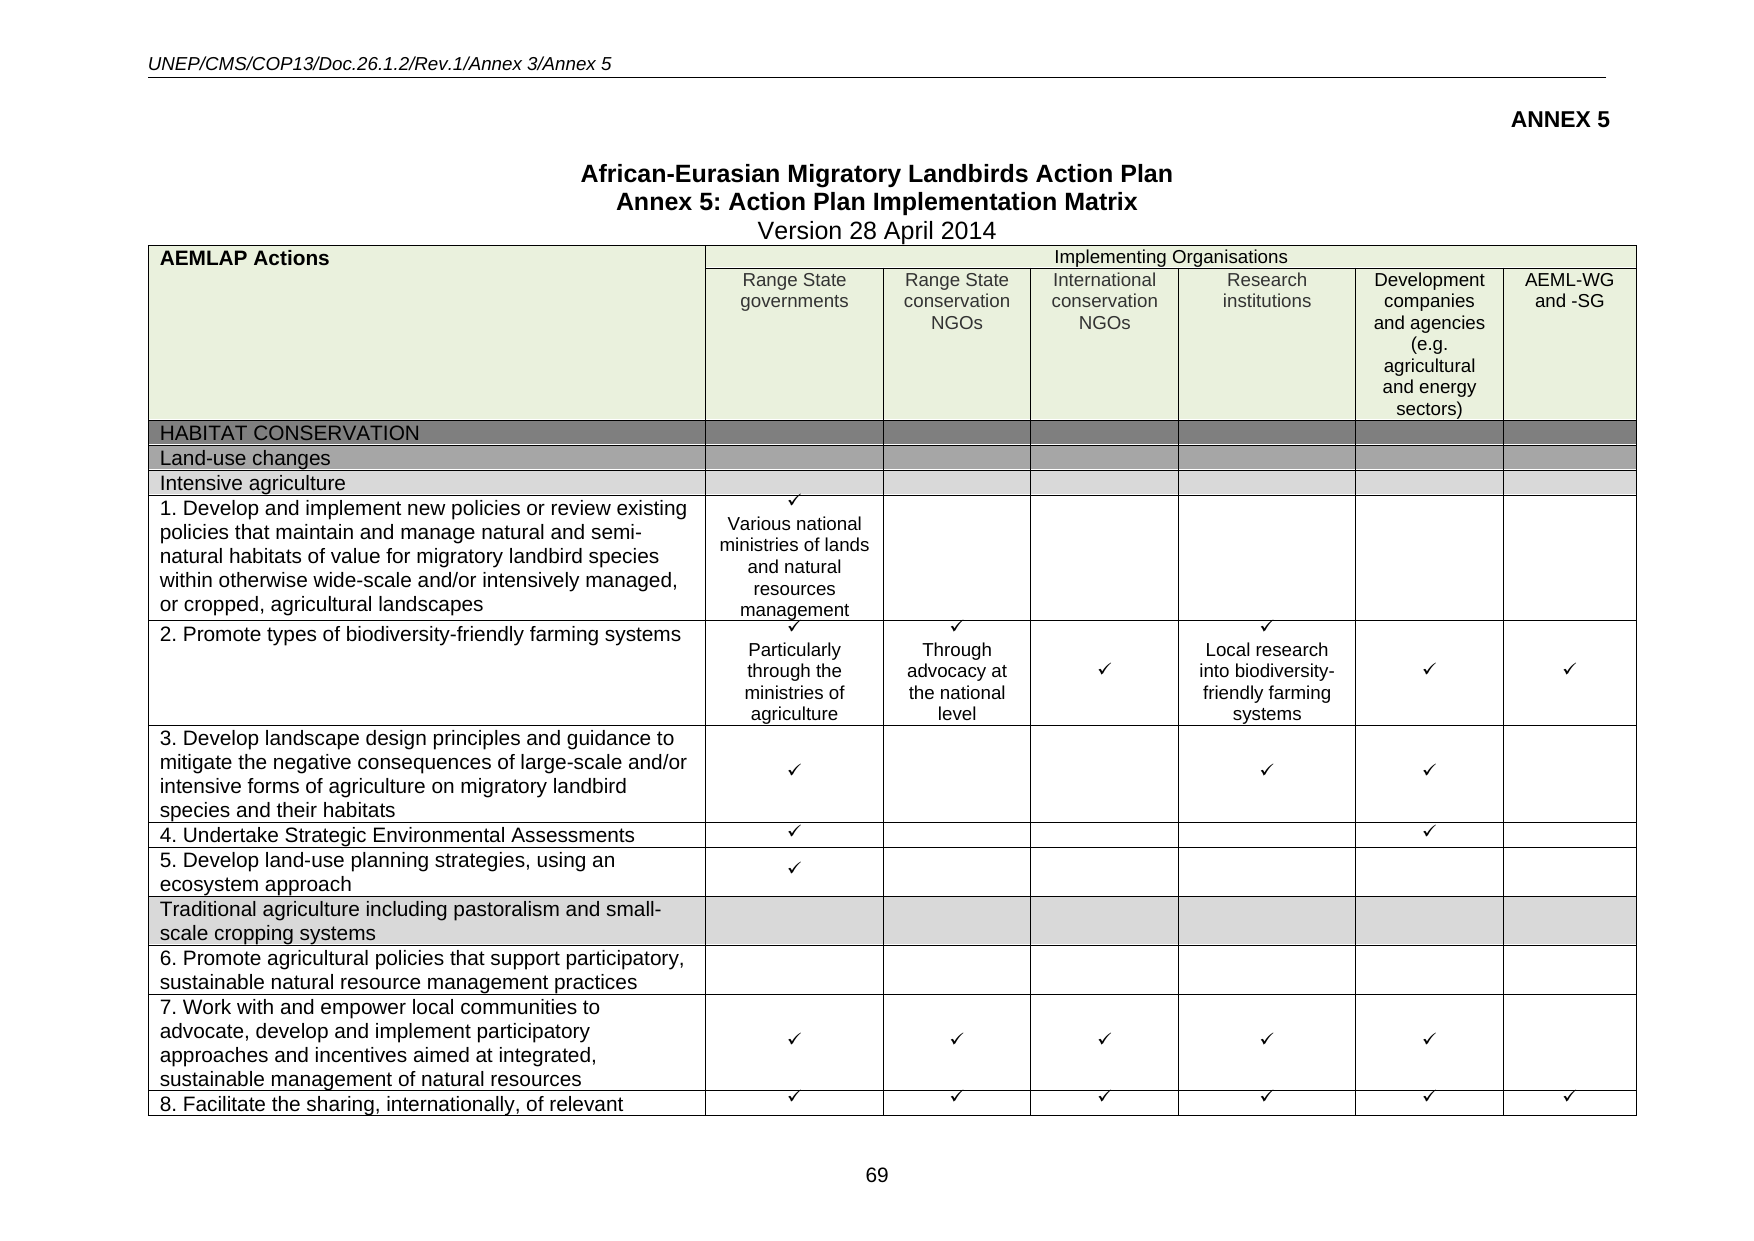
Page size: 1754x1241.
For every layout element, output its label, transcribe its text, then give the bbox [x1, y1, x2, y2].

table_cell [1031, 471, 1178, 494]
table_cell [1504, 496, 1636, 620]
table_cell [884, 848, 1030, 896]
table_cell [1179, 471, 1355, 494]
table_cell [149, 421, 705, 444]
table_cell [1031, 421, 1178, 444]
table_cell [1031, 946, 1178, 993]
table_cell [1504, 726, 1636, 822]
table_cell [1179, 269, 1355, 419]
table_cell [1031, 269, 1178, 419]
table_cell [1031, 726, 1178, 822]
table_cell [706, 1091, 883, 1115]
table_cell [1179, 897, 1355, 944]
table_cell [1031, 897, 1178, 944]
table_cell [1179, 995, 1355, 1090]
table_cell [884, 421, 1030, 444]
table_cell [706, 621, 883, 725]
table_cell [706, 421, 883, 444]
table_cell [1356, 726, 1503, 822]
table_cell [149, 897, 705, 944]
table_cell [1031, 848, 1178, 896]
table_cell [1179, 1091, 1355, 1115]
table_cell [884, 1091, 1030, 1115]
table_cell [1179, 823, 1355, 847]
text African-Eurasian Migratory Landbirds Action Plan [148, 159, 1606, 187]
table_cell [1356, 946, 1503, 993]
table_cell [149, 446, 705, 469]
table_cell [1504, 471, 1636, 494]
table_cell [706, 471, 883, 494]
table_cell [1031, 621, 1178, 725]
text Annex 5: Action Plan Implementation Matrix [148, 187, 1606, 216]
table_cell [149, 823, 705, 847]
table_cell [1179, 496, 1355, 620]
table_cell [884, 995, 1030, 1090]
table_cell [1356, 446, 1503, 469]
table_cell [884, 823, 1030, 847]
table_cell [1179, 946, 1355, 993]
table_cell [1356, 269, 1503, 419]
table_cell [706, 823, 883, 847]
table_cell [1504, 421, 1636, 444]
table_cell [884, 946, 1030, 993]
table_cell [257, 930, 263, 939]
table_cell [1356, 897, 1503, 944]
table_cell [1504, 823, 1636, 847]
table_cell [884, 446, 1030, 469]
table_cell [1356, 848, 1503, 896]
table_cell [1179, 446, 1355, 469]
text Version 28 April 2014 [148, 216, 1606, 245]
text ANNEX 5 [148, 106, 1610, 132]
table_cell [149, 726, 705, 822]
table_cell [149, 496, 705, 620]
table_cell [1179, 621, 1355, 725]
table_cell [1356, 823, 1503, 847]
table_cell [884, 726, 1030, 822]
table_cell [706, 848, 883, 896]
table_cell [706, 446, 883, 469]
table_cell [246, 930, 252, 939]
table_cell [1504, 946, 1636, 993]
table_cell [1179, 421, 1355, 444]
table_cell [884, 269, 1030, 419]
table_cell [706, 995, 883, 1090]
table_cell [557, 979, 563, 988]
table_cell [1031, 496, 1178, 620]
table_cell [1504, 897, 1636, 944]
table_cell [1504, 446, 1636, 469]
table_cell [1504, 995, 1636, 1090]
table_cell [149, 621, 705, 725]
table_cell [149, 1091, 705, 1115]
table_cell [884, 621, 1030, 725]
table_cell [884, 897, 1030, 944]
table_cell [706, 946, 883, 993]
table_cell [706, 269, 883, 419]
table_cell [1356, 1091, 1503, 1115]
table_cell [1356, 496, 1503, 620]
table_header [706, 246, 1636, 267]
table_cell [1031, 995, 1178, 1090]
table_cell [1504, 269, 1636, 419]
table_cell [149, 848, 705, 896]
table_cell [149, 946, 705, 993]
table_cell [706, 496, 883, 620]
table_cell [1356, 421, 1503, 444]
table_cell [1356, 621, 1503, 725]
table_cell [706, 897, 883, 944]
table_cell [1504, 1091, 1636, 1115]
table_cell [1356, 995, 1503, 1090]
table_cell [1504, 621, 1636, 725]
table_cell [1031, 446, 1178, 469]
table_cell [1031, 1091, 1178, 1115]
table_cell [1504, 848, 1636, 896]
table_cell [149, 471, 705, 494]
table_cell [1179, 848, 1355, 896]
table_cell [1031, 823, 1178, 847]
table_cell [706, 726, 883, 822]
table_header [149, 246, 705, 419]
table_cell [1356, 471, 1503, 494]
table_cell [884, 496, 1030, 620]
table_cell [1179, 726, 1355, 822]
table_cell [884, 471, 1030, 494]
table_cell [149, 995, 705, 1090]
